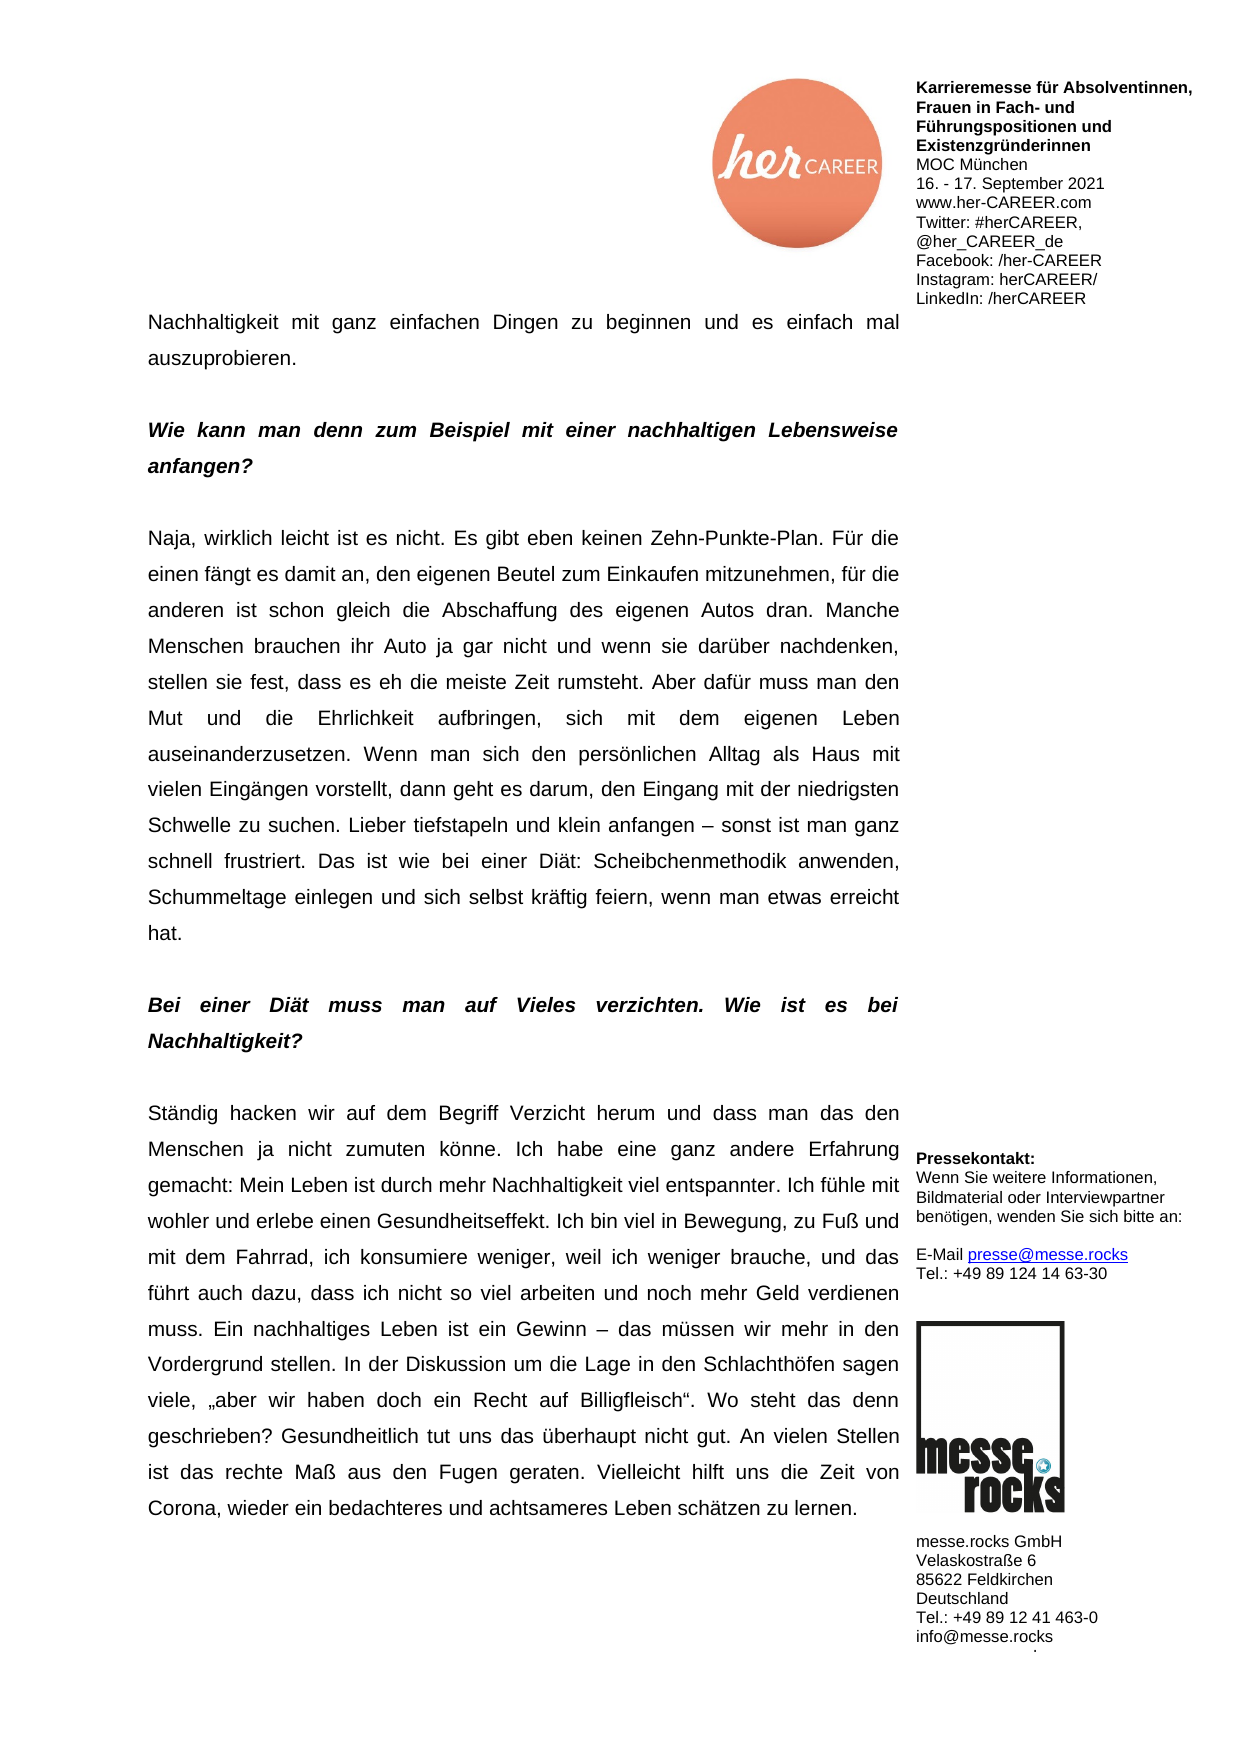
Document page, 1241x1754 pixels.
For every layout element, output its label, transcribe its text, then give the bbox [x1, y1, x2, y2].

text Wie kann man denn zum Beispiel mit einer nachhaltigen Lebensweise anfangen? [148, 418, 901, 478]
picture [915, 1321, 1066, 1513]
text Naja, wirklich leicht ist es nicht. Es gibt eben keinen Zehn-Punkte-Plan. Für die einen fängt es damit an, den eigenen Beutel zum Einkaufen mitzunehmen, für die anderen ist schon gleich die Abschaffung des eigenen Autos dran. Manche Menschen brauchen ihr Auto ja gar nicht und wenn sie darüber nachdenken, stellen sie fest, dass es eh die meiste Zeit rumsteht. Aber dafür muss man den Mut und die Ehrlichkeit aufbringen, sich mit dem eigenen Leben auseinanderzusetzen. Wenn man sich den persönlichen Alltag als Haus mit vielen Eingängen vorstellt, dann geht es darum, den Eingang mit der niedrigsten Schwelle zu suchen. Lieber tiefstapeln und klein anfangen – sonst ist man ganz schnell frustriert. Das ist wie bei einer Diät: Scheibchenmethodik anwenden, Schummeltage einlegen und sich selbst kräftig feiern, wenn man etwas erreicht hat. [148, 526, 901, 945]
text Ständig hacken wir auf dem Begriff Verzicht herum und dass man das den Menschen ja nicht zumuten könne. Ich habe eine ganz andere Erfahrung gemacht: Mein Leben ist durch mehr Nachhaltigkeit viel entspannter. Ich fühle mit wohler und erlebe einen Gesundheitseffekt. Ich bin viel in Bewegung, zu Fuß und mit dem Fahrrad, ich konsumiere weniger, weil ich weniger brauche, und das führt auch dazu, dass ich nicht so viel arbeiten und noch mehr Geld verdienen muss. Ein nachhaltiges Leben ist ein Gewinn – das müssen wir mehr in den Vordergrund stellen. In der Diskussion um die Lage in den Schlachthöfen sagen viele, „aber wir haben doch ein Recht auf Billigfleisch“. Wo steht das denn geschrieben? Gesundheitlich tut uns das überhaupt nicht gut. An vielen Stellen ist das rechte Maß aus den Fugen geraten. Vielleicht hilft uns die Zeit von Corona, wieder ein bedachteres und achtsameres Leben schätzen zu lernen. [148, 1101, 901, 1520]
picture [701, 67, 900, 266]
text Bei einer Diät muss man auf Vieles verzichten. Wie ist es bei Nachhaltigkeit? [148, 993, 901, 1053]
